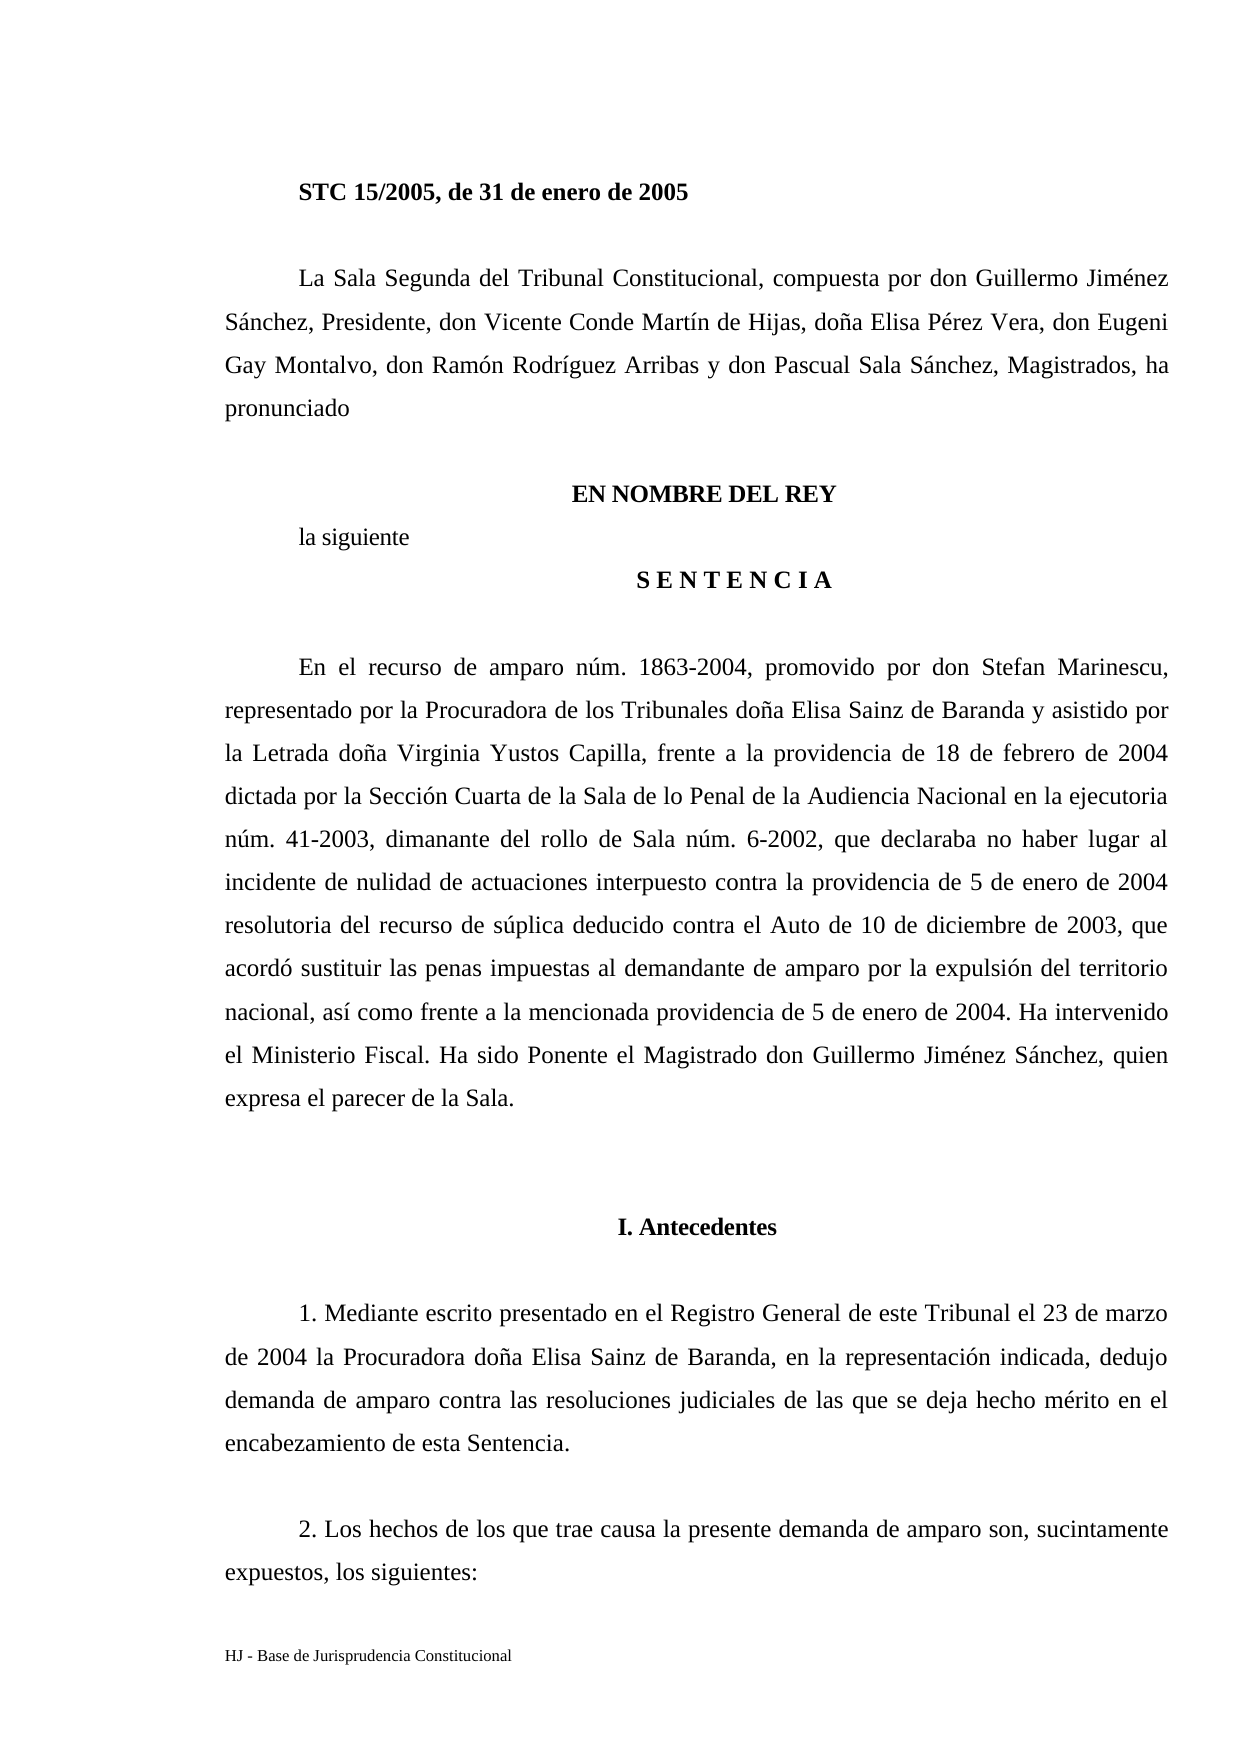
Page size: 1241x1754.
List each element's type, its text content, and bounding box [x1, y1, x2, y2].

text I. Antecedentes [224, 1212, 1169, 1241]
text EN NOMBRE DEL REY [224, 479, 1110, 508]
text STC 15/2005, de 31 de enero de 2005 [224, 177, 1169, 206]
text la siguiente [224, 522, 1110, 551]
text 2. Los hechos de los que trae causa la presente demanda de amparo son, sucintamente expuestos, los siguientes: [224, 1514, 1169, 1586]
text S E N T E N C I A [224, 565, 1169, 594]
text En el recurso de amparo núm. 1863-2004, promovido por don Stefan Marinescu, representado por la Procuradora de los Tribunales doña Elisa Sainz de Baranda y asistido por la Letrada doña Virginia Yustos Capilla, frente a la providencia de 18 de febrero de 2004 dictada por la Sección Cuarta de la Sala de lo Penal de la Audiencia Nacional en la ejecutoria núm. 41-2003, dimanante del rollo de Sala núm. 6-2002, que declaraba no haber lugar al incidente de nulidad de actuaciones interpuesto contra la providencia de 5 de enero de 2004 resolutoria del recurso de súplica deducido contra el Auto de 10 de diciembre de 2003, que acordó sustituir las penas impuestas al demandante de amparo por la expulsión del territorio nacional, así como frente a la mencionada providencia de 5 de enero de 2004. Ha intervenido el Ministerio Fiscal. Ha sido Ponente el Magistrado don Guillermo Jiménez Sánchez, quien expresa el parecer de la Sala. [224, 652, 1169, 1112]
text La Sala Segunda del Tribunal Constitucional, compuesta por don Guillermo Jiménez Sánchez, Presidente, don Vicente Conde Martín de Hijas, doña Elisa Pérez Vera, don Eugeni Gay Montalvo, don Ramón Rodríguez Arribas y don Pascual Sala Sánchez, Magistrados, ha pronunciado [224, 263, 1169, 422]
text 1. Mediante escrito presentado en el Registro General de este Tribunal el 23 de marzo de 2004 la Procuradora doña Elisa Sainz de Baranda, en la representación indicada, dedujo demanda de amparo contra las resoluciones judiciales de las que se deja hecho mérito en el encabezamiento de esta Sentencia. [224, 1298, 1169, 1457]
